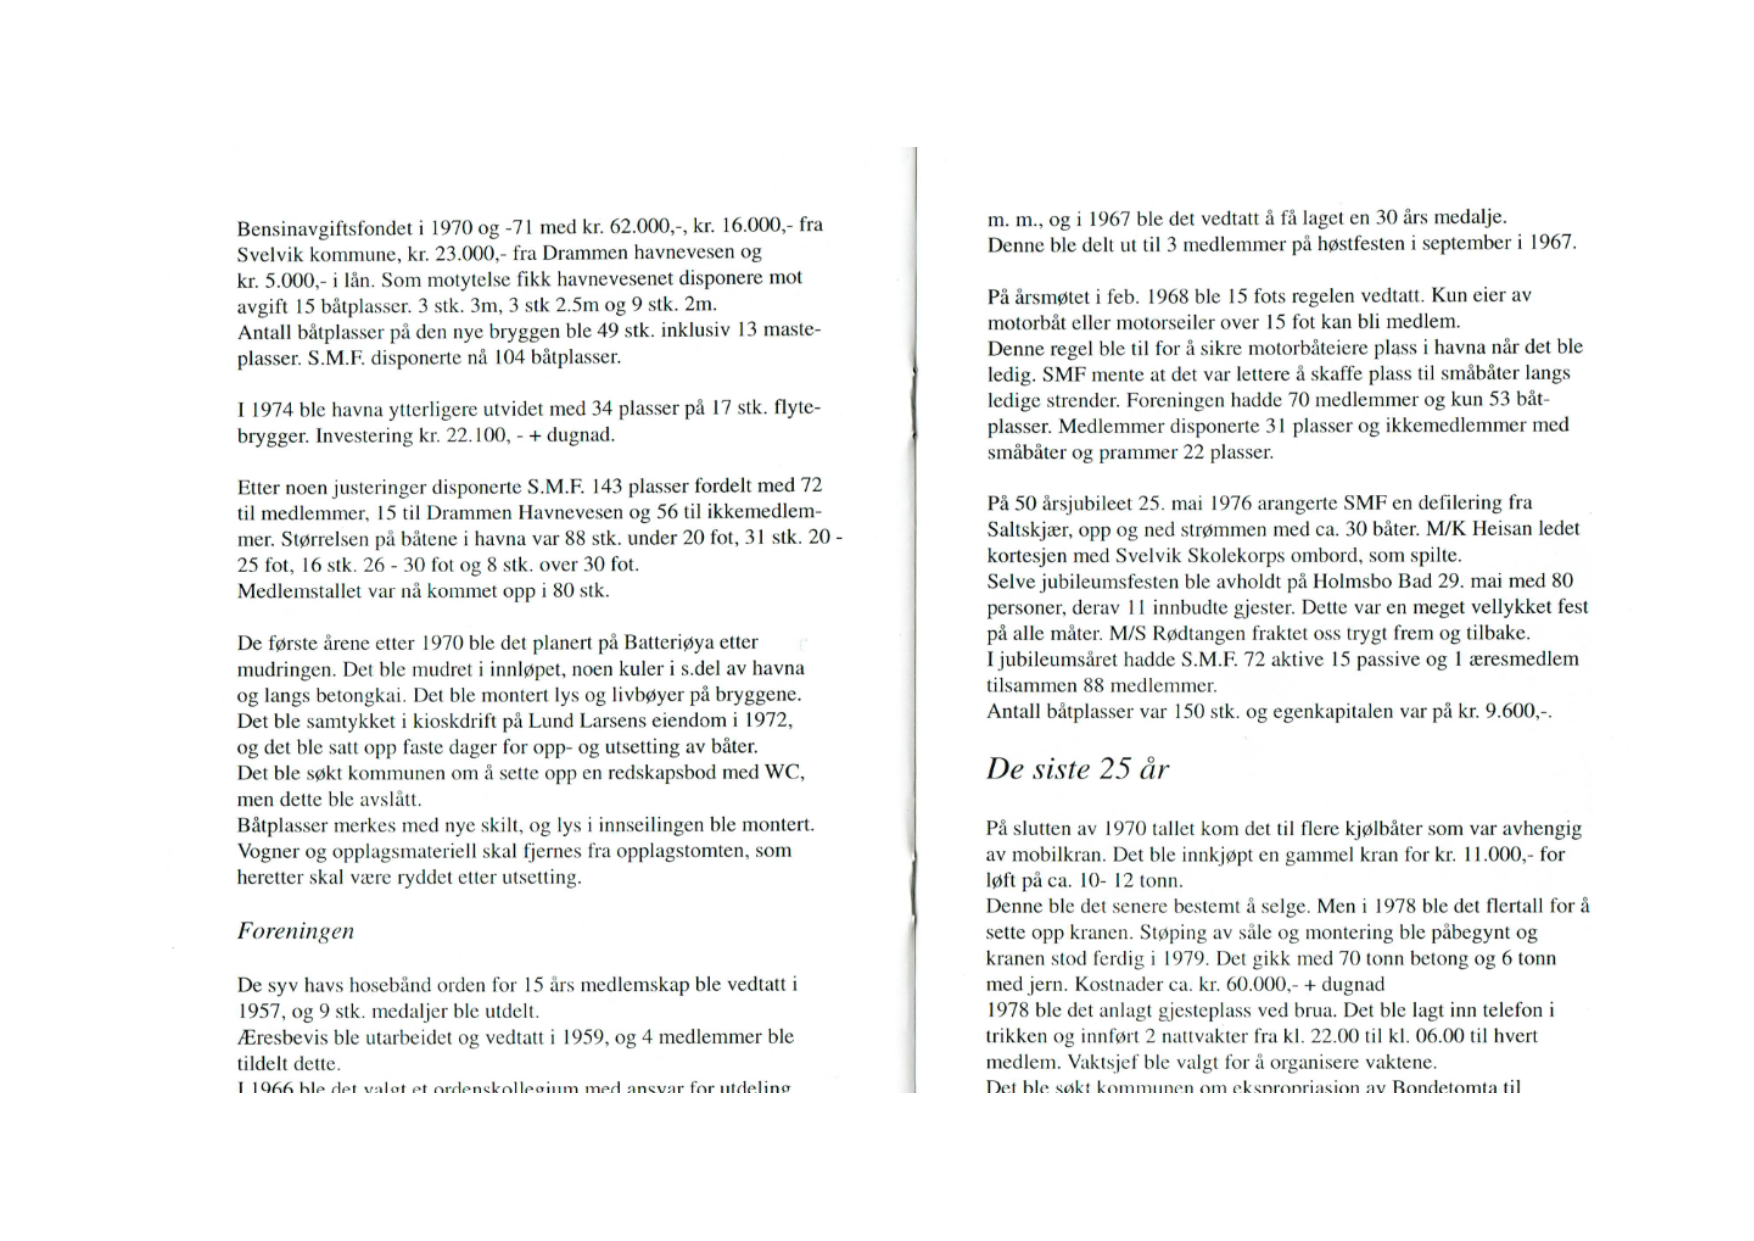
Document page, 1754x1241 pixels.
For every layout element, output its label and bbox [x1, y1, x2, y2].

picture [147, 147, 1688, 1093]
